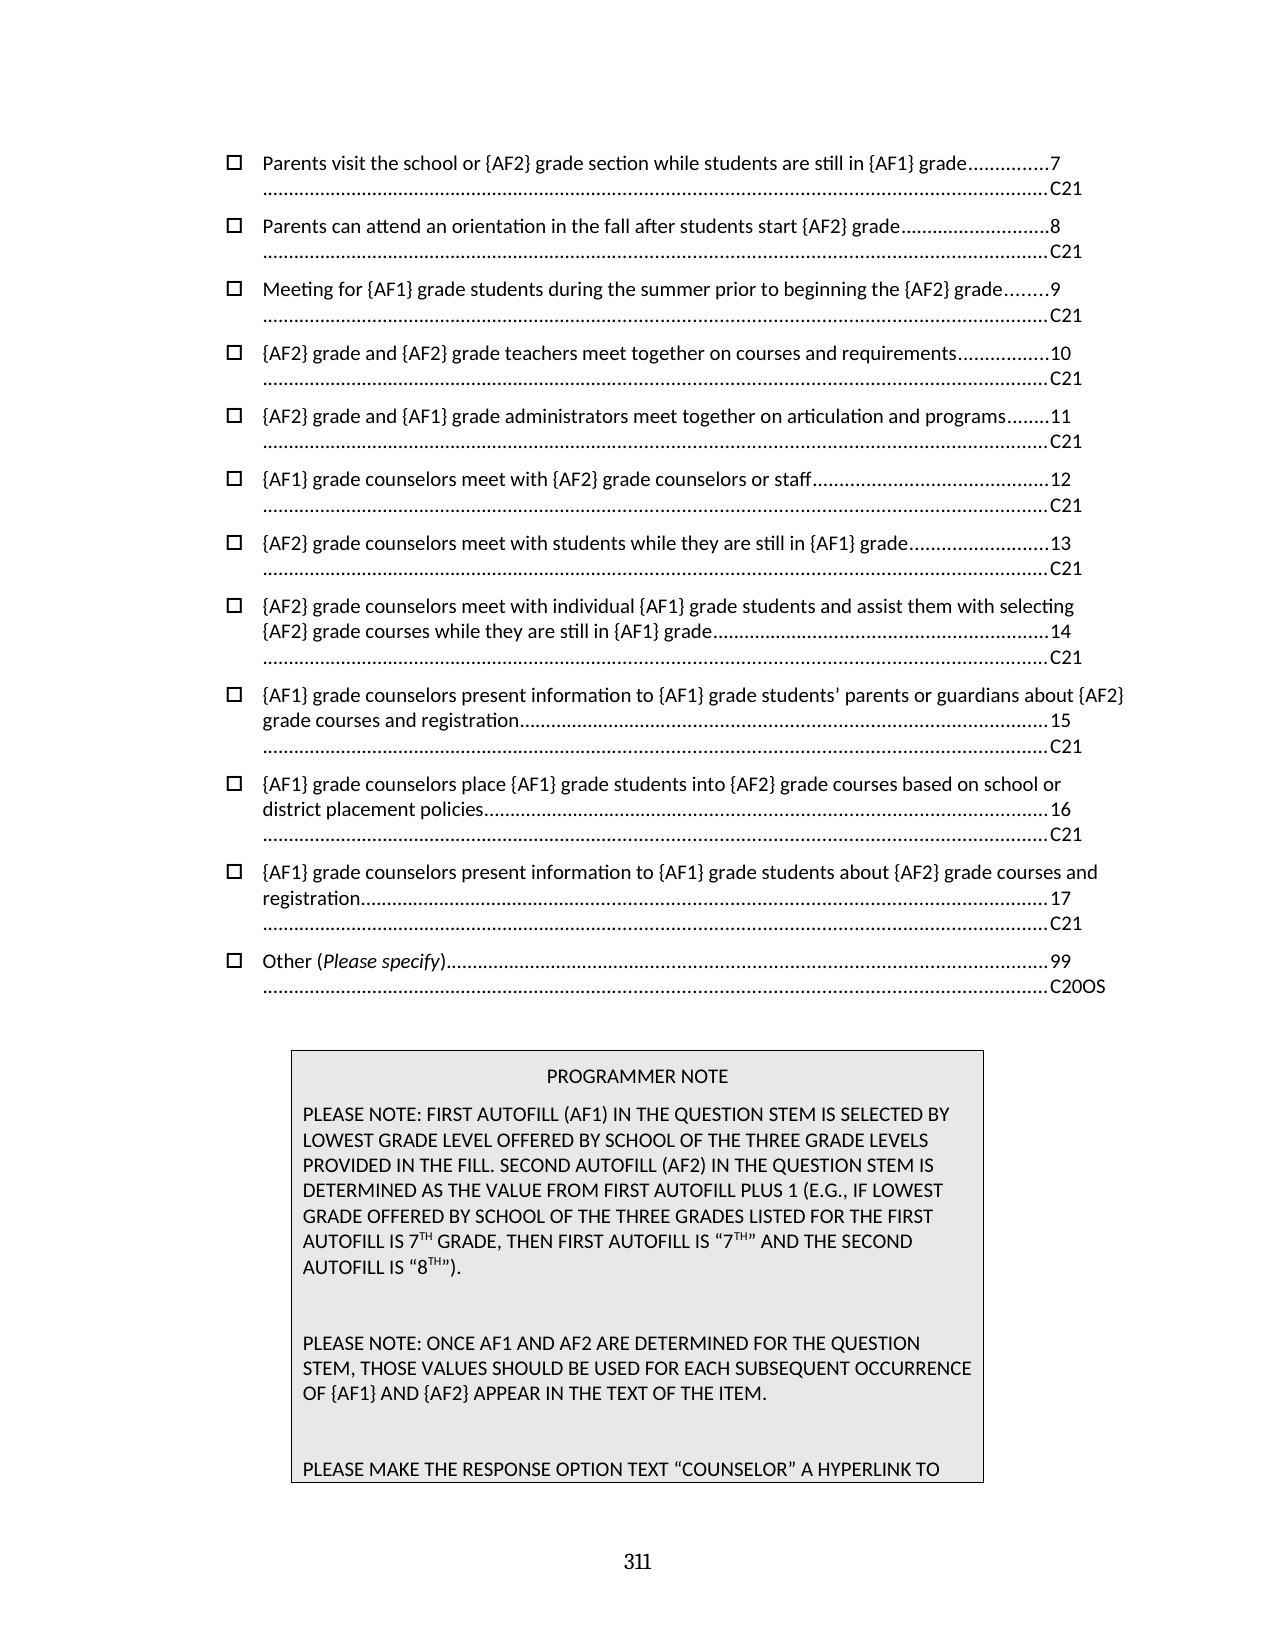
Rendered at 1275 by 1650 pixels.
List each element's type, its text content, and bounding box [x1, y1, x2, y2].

text {AF2} grade counselors meet with students while they are still in {AF1} grade 13 C21 [225, 530, 1125, 581]
text Parents can attend an orientation in the fall after students start {AF2} grade 8 C21 [225, 213, 1125, 264]
text {AF2} grade and {AF2} grade teachers meet together on courses and requirements 10 C21 [225, 340, 1125, 391]
text {AF2} grade and {AF1} grade administrators meet together on articulation and programs 11 C21 [225, 403, 1125, 454]
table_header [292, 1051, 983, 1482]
text {AF1} grade counselors place {AF1} grade students into {AF2} grade courses based on school or district placement policies 16 C21 [225, 771, 1125, 847]
text {AF2} grade counselors meet with individual {AF1} grade students and assist them with selecting {AF2} grade courses while they are still in {AF1} grade 14 C21 [225, 593, 1125, 669]
text {AF1} grade counselors present information to {AF1} grade students’ parents or guardians about {AF2} grade courses and registration 15 C21 [225, 682, 1125, 758]
text {AF1} grade counselors present information to {AF1} grade students about {AF2} grade courses and registration 17 C21 [225, 859, 1125, 936]
text {AF1} grade counselors meet with {AF2} grade counselors or staff 12 C21 [225, 467, 1125, 517]
text Other (Please specify) 99 C20OS [225, 948, 1125, 999]
text Parents visit the school or {AF2} grade section while students are still in {AF1} grade 7 C21 [225, 150, 1125, 201]
text Meeting for {AF1} grade students during the summer prior to beginning the {AF2} grade 9 C21 [225, 277, 1125, 327]
